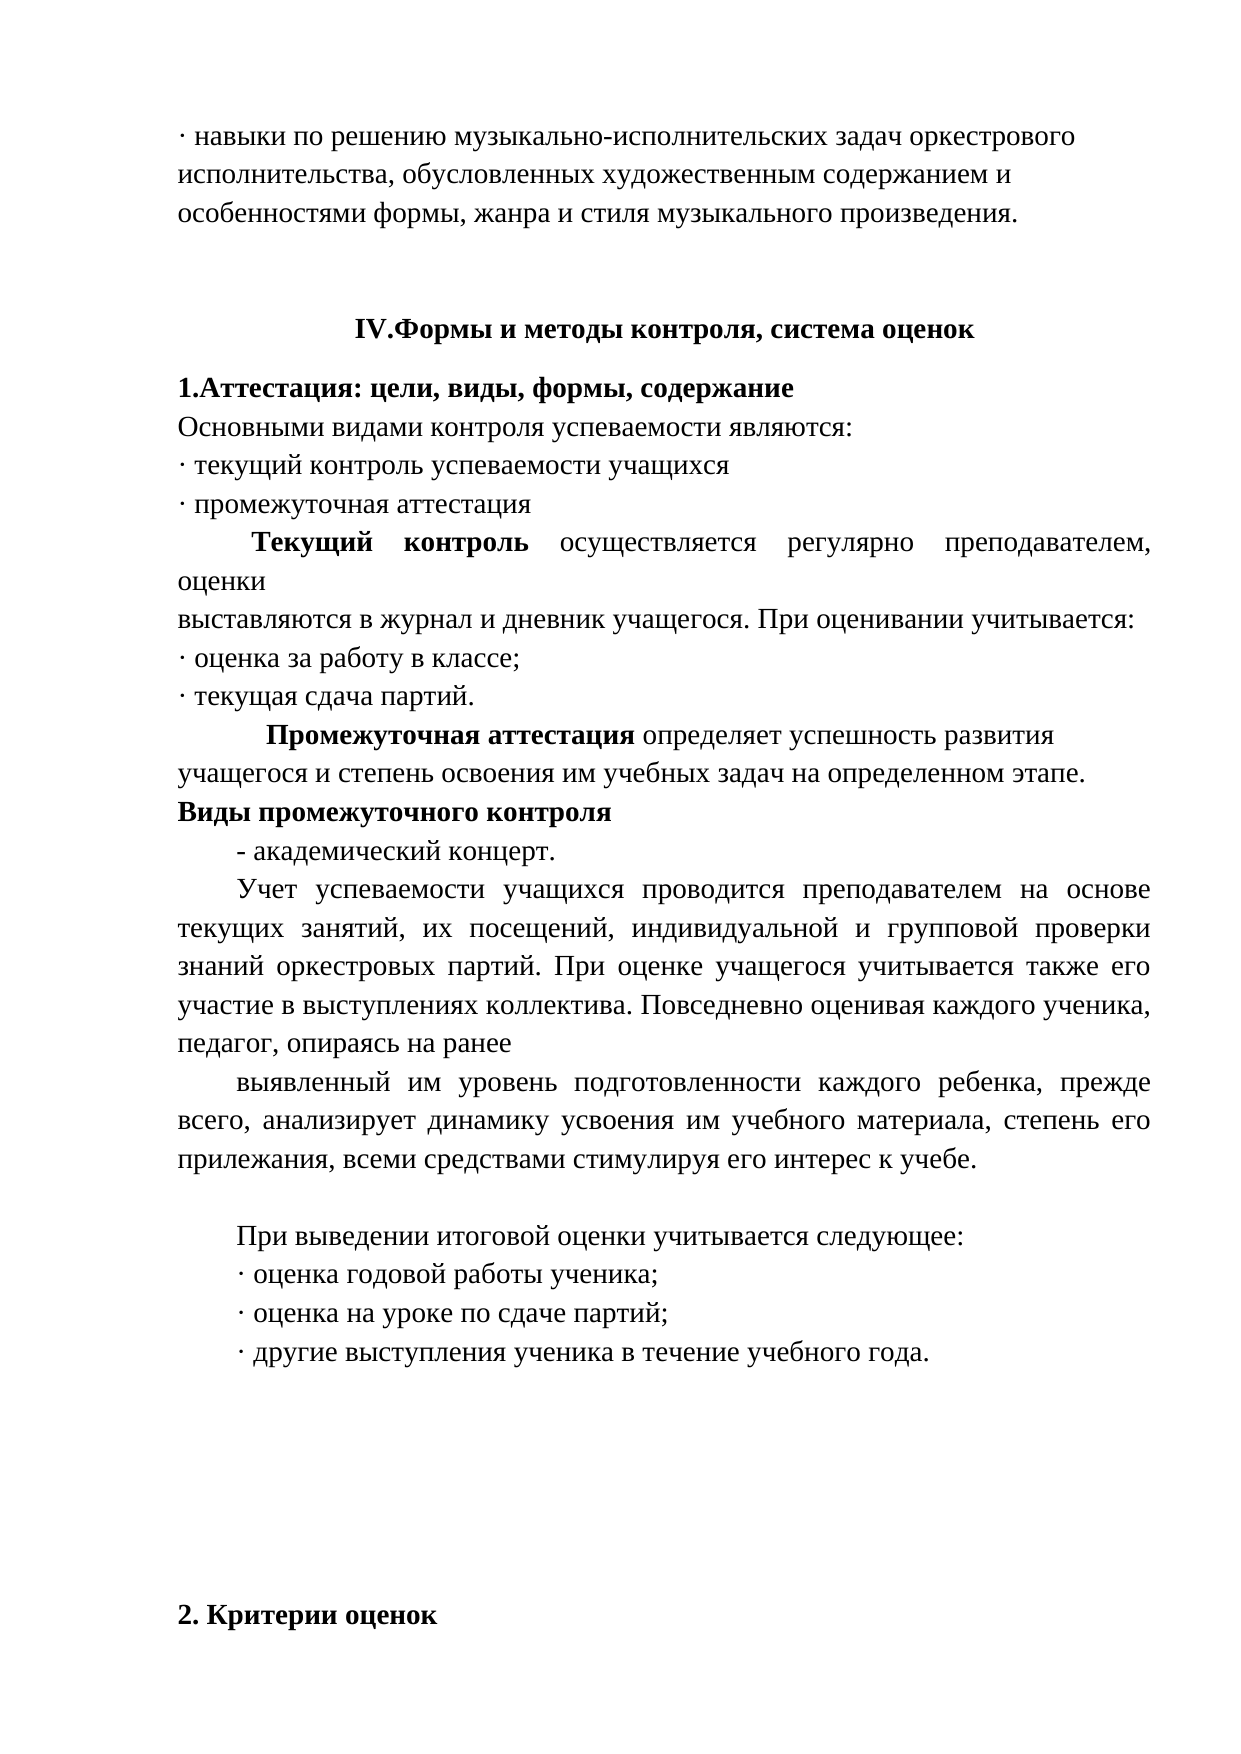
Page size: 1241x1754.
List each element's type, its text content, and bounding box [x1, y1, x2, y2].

text выставляются в журнал и дневник учащегося. При оценивании учитывается: [177, 601, 1152, 635]
text · навыки по решению музыкально-исполнительских задач оркестрового [177, 118, 1152, 152]
text · оценка годовой работы ученика; [177, 1257, 1152, 1290]
text Промежуточная аттестация определяет успешность развития [177, 717, 1152, 751]
text Виды промежуточного контроля [177, 794, 1152, 828]
text Текущий контроль осуществляется регулярно преподавателем, оценки [177, 524, 1152, 596]
text особенностями формы, жанра и стиля музыкального произведения. [177, 195, 1152, 229]
text 1.Аттестация: цели, виды, формы, содержание [177, 370, 1152, 404]
text выявленный им уровень подготовленности каждого ребенка, прежде всего, анализирует динамику усвоения им учебного материала, степень его прилежания, всеми средствами стимулируя его интерес к учебе. [177, 1064, 1152, 1174]
text · промежуточная аттестация [177, 486, 1152, 519]
text · оценка за работу в классе; [177, 640, 1152, 673]
text · оценка на уроке по сдаче партий; [177, 1295, 1152, 1329]
text Учет успеваемости учащихся проводится преподавателем на основе текущих занятий, их посещений, индивидуальной и групповой проверки знаний оркестровых партий. При оценке учащегося учитывается также его участие в выступлениях коллектива. Повседневно оценивая каждого ученика, педагог, опираясь на ранее [177, 871, 1152, 1059]
text · текущая сдача партий. [177, 678, 1152, 712]
text При выведении итоговой оценки учитывается следующее: [177, 1218, 1152, 1252]
text 2. Критерии оценок [177, 1597, 1152, 1631]
text · текущий контроль успеваемости учащихся [177, 447, 1152, 481]
text исполнительства, обусловленных художественным содержанием и [177, 157, 1152, 190]
text Основными видами контроля успеваемости являются: [177, 409, 1152, 442]
text учащегося и степень освоения им учебных задач на определенном этапе. [177, 756, 1152, 789]
text IV.Формы и методы контроля, система оценок [177, 311, 1152, 344]
text - академический концерт. [177, 833, 1152, 866]
text · другие выступления ученика в течение учебного года. [177, 1334, 1152, 1367]
